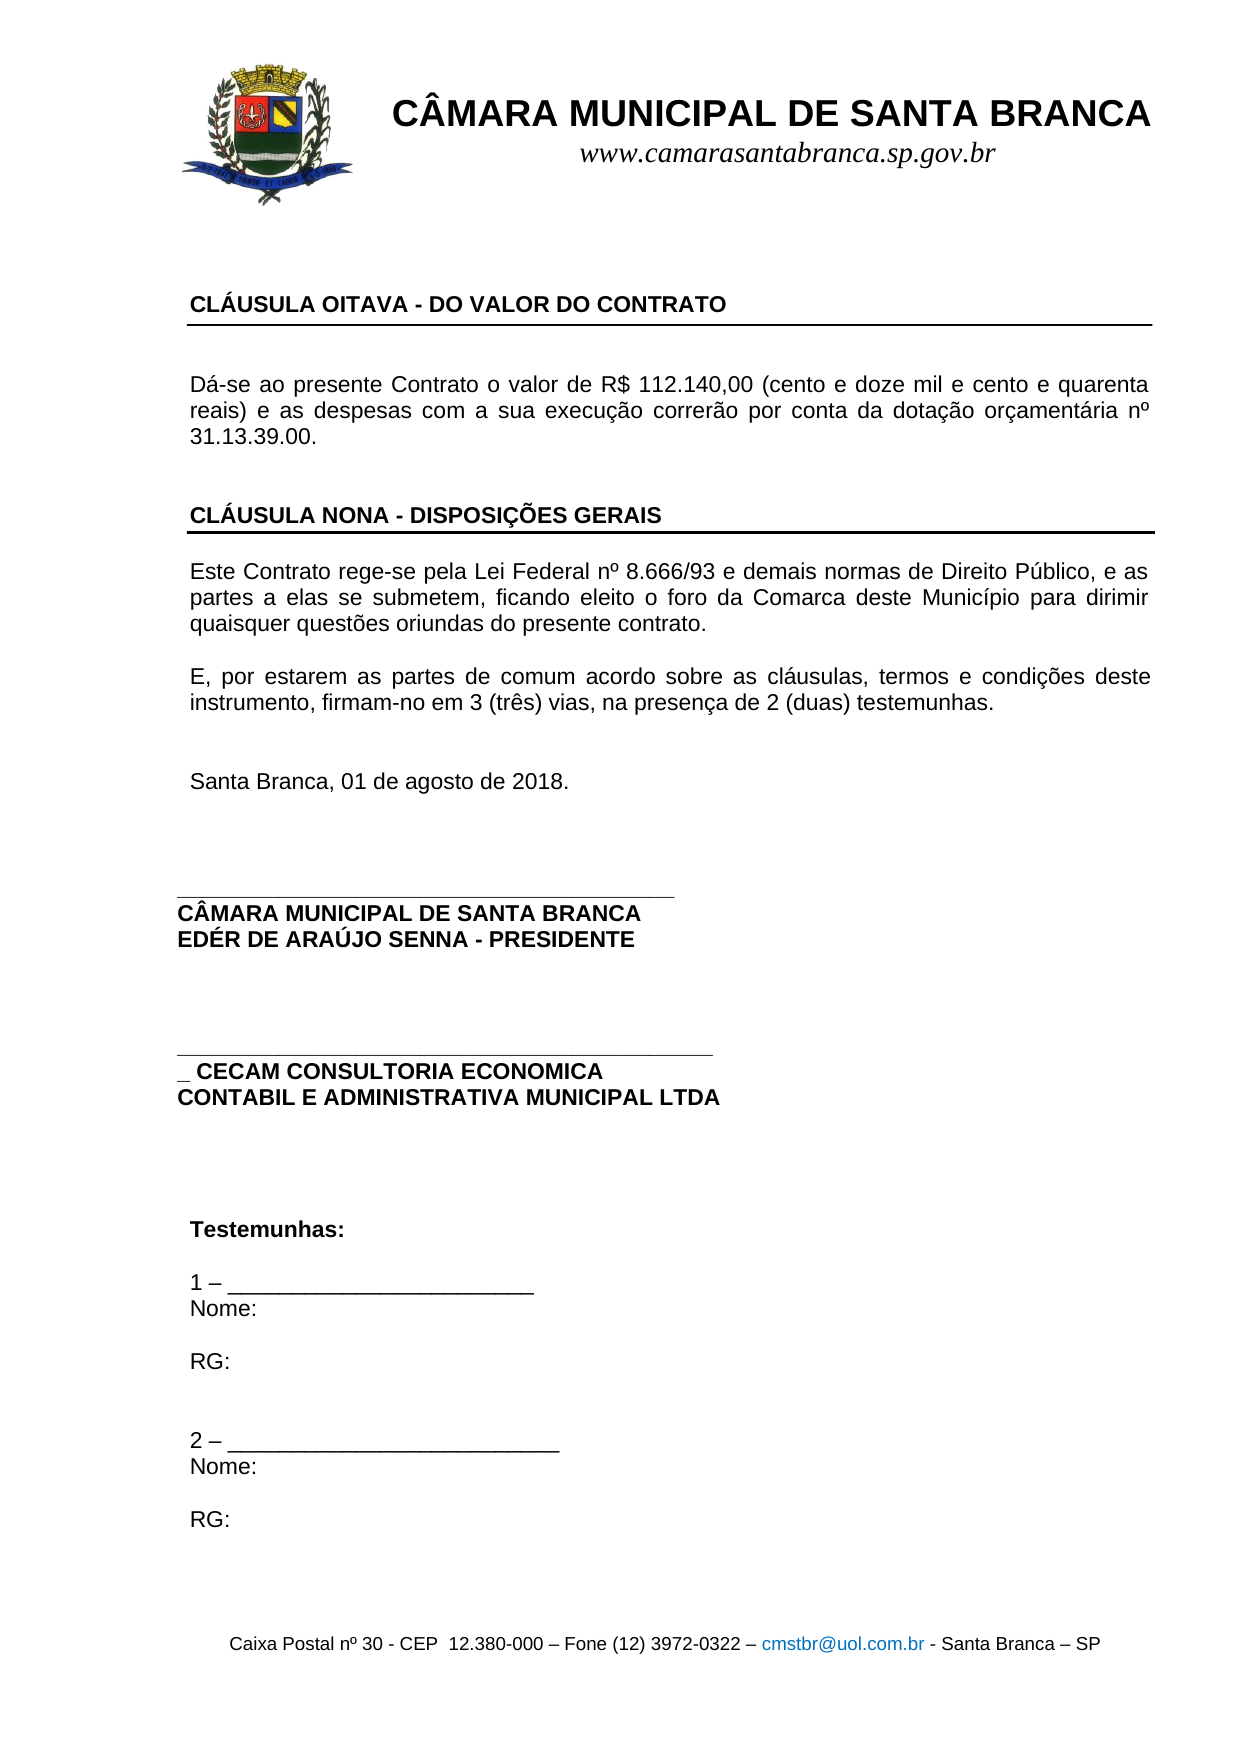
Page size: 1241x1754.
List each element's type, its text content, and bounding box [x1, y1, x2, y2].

text www.camarasantabranca.sp.gov.br [423, 135, 1152, 168]
text Este Contrato rege-se pela Lei Federal nº 8.666/93 e demais normas de Direito Público, e as partes a elas se submetem, ficando eleito o foro da Comarca deste Município para dirimir quaisquer questões oriundas do presente contrato. [189, 559, 1150, 637]
text RG: [189, 1348, 1152, 1374]
text CÂMARA MUNICIPAL DE SANTA BRANCA [177, 900, 1152, 926]
text CLÁUSULA NONA - DISPOSIÇÕES GERAIS [189, 502, 1152, 528]
text Nome: [189, 1453, 1152, 1480]
text 2 – __________________________ [189, 1427, 1152, 1453]
text E, por estarem as partes de comum acordo sobre as cláusulas, termos e condições deste instrumento, firmam-no em 3 (três) vias, na presença de 2 (duas) testemunhas. [189, 664, 1152, 716]
text Nome: [189, 1295, 1152, 1322]
text CÂMARA MUNICIPAL DE SANTA BRANCA [150, 92, 1152, 135]
text Santa Branca, 01 de agosto de 2018. [189, 768, 1152, 795]
text ___________________________________________ CECAM CONSULTORIA ECONOMICA CONTABIL E ADMINISTRATIVA MUNICIPAL LTDA [177, 1033, 725, 1110]
text Testemunhas: [189, 1216, 1152, 1242]
text _______________________________________ [177, 873, 1152, 900]
text CLÁUSULA OITAVA - DO VALOR DO CONTRATO [189, 291, 1152, 318]
text Dá-se ao presente Contrato o valor de R$ 112.140,00 (cento e doze mil e cento e quarenta reais) e as despesas com a sua execução correrão por conta da dotação orçamentária nº 31.13.39.00. [189, 372, 1150, 449]
text 1 – ________________________ [189, 1269, 1152, 1295]
text EDÉR DE ARAÚJO SENNA - PRESIDENTE [177, 926, 1152, 953]
picture [175, 59, 354, 92]
picture [175, 135, 354, 206]
text Caixa Postal nº 30 - CEP 12.380-000 – Fone (12) 3972-0322 – cmstbr@uol.com.br - Santa Branca – SP [229, 1633, 1152, 1655]
text RG: [189, 1506, 1152, 1532]
